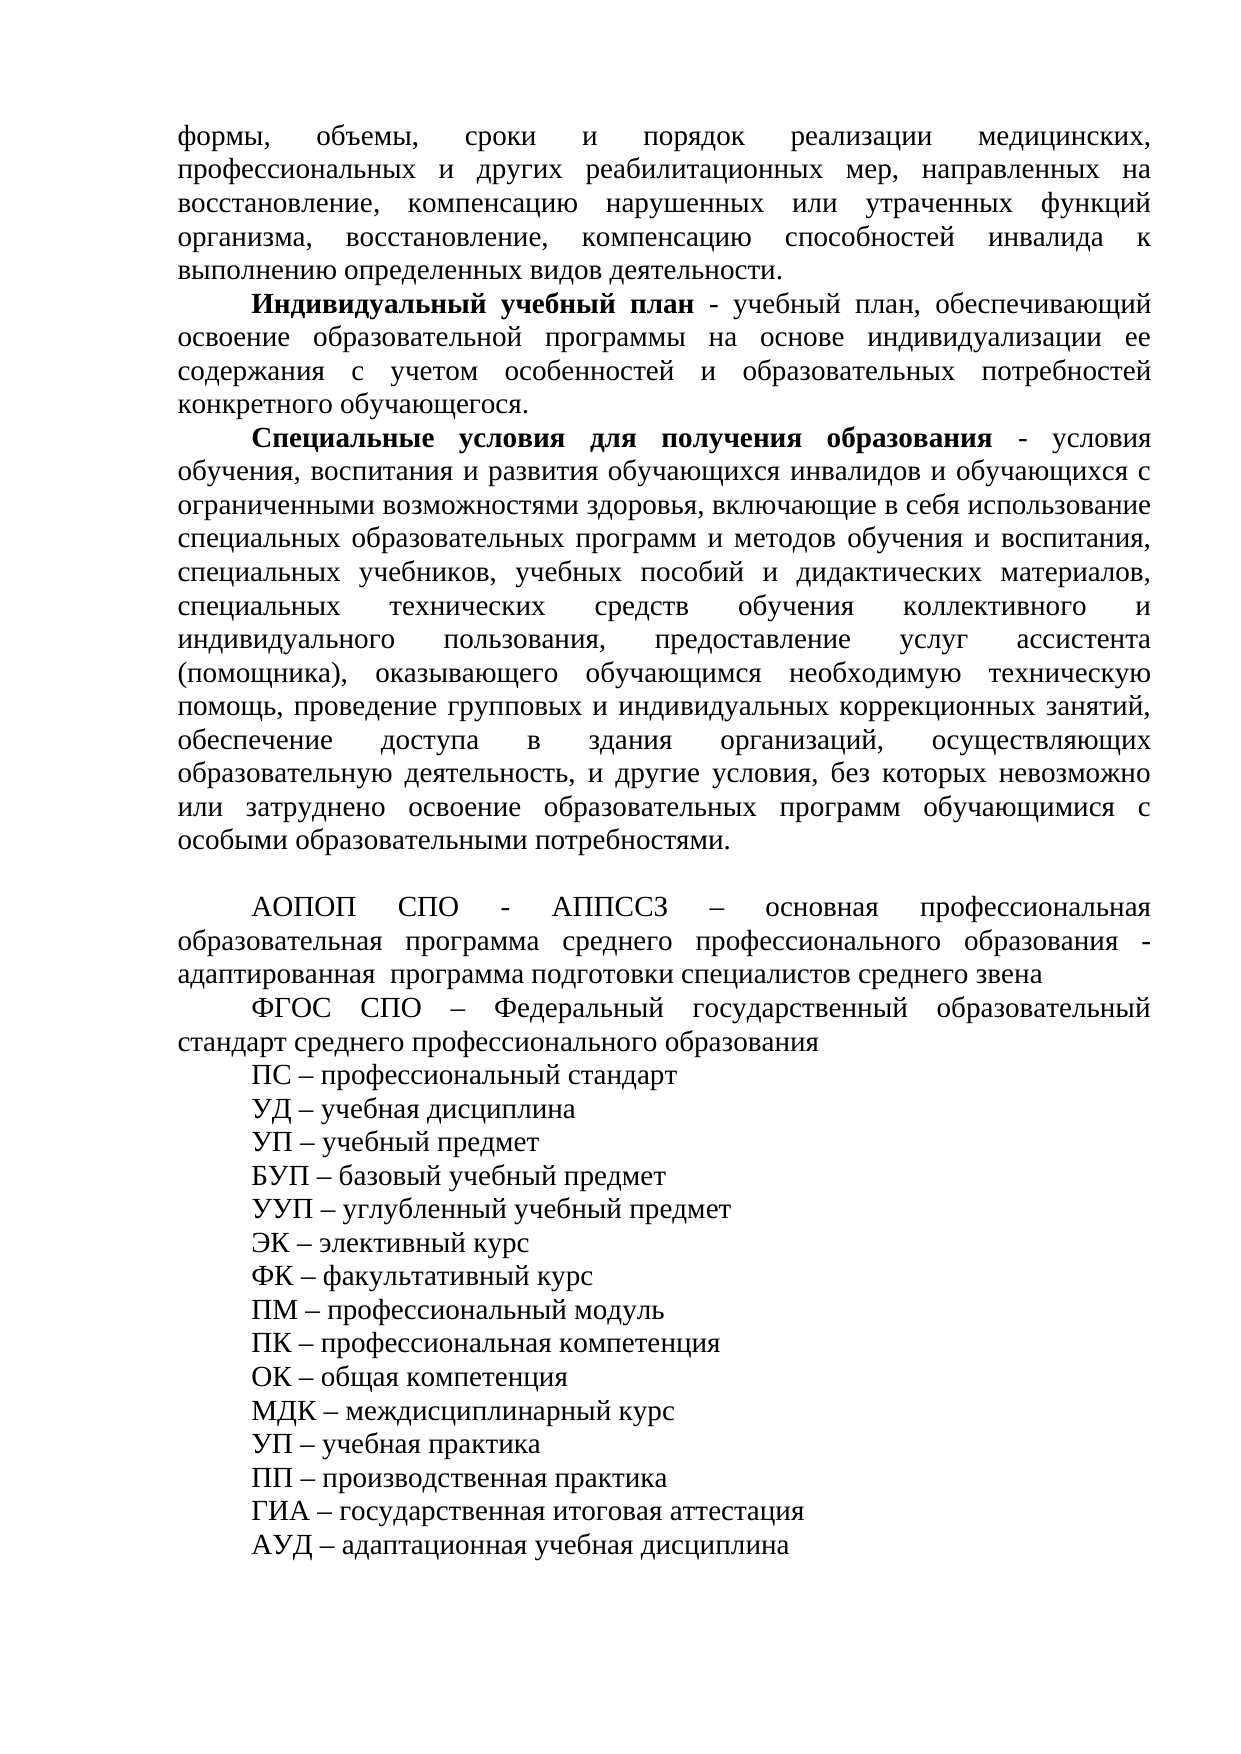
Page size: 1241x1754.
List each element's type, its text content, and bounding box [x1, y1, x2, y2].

text БУП – базовый учебный предмет [177, 1158, 1152, 1191]
text ПК – профессиональная компетенция [177, 1326, 1152, 1359]
text ПС – профессиональный стандарт [177, 1057, 1152, 1091]
text АУД – адаптационная учебная дисциплина [177, 1527, 1152, 1560]
text УД – учебная дисциплина [177, 1091, 1152, 1124]
text УП – учебная практика [177, 1426, 1152, 1460]
text ОК – общая компетенция [177, 1359, 1152, 1393]
text Специальные условия для получения образования - условия обучения, воспитания и развития обучающихся инвалидов и обучающихся с ограниченными возможностями здоровья, включающие в себя использование специальных образовательных программ и методов обучения и воспитания, специальных учебников, учебных пособий и дидактических материалов, специальных технических средств обучения коллективного и индивидуального пользования, предоставление услуг ассистента (помощника), оказывающего обучающимся необходимую техническую помощь, проведение групповых и индивидуальных коррекционных занятий, обеспечение доступа в здания организаций, осуществляющих образовательную деятельность, и другие условия, без которых невозможно или затруднено освоение образовательных программ обучающимися с особыми образовательными потребностями. [177, 420, 1152, 856]
text Индивидуальный учебный план - учебный план, обеспечивающий освоение образовательной программы на основе индивидуализации ее содержания с учетом особенностей и образовательных потребностей конкретного обучающегося. [177, 286, 1152, 420]
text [177, 118, 1152, 286]
text МДК – междисциплинарный курс [177, 1393, 1152, 1426]
text ФГОС СПО – Федеральный государственный образовательный стандарт среднего профессионального образования [177, 990, 1152, 1057]
text ПП – производственная практика [177, 1460, 1152, 1493]
text ФК – факультативный курс [177, 1258, 1152, 1292]
text ГИА – государственная итоговая аттестация [177, 1493, 1152, 1527]
text АОПОП СПО - АППССЗ – основная профессиональная образовательная программа среднего профессионального образования - адаптированная программа подготовки специалистов среднего звена [177, 889, 1152, 990]
text ПМ – профессиональный модуль [177, 1292, 1152, 1326]
text УП – учебный предмет [177, 1124, 1152, 1158]
text ЭК – элективный курс [177, 1225, 1152, 1258]
text УУП – углубленный учебный предмет [177, 1191, 1152, 1225]
